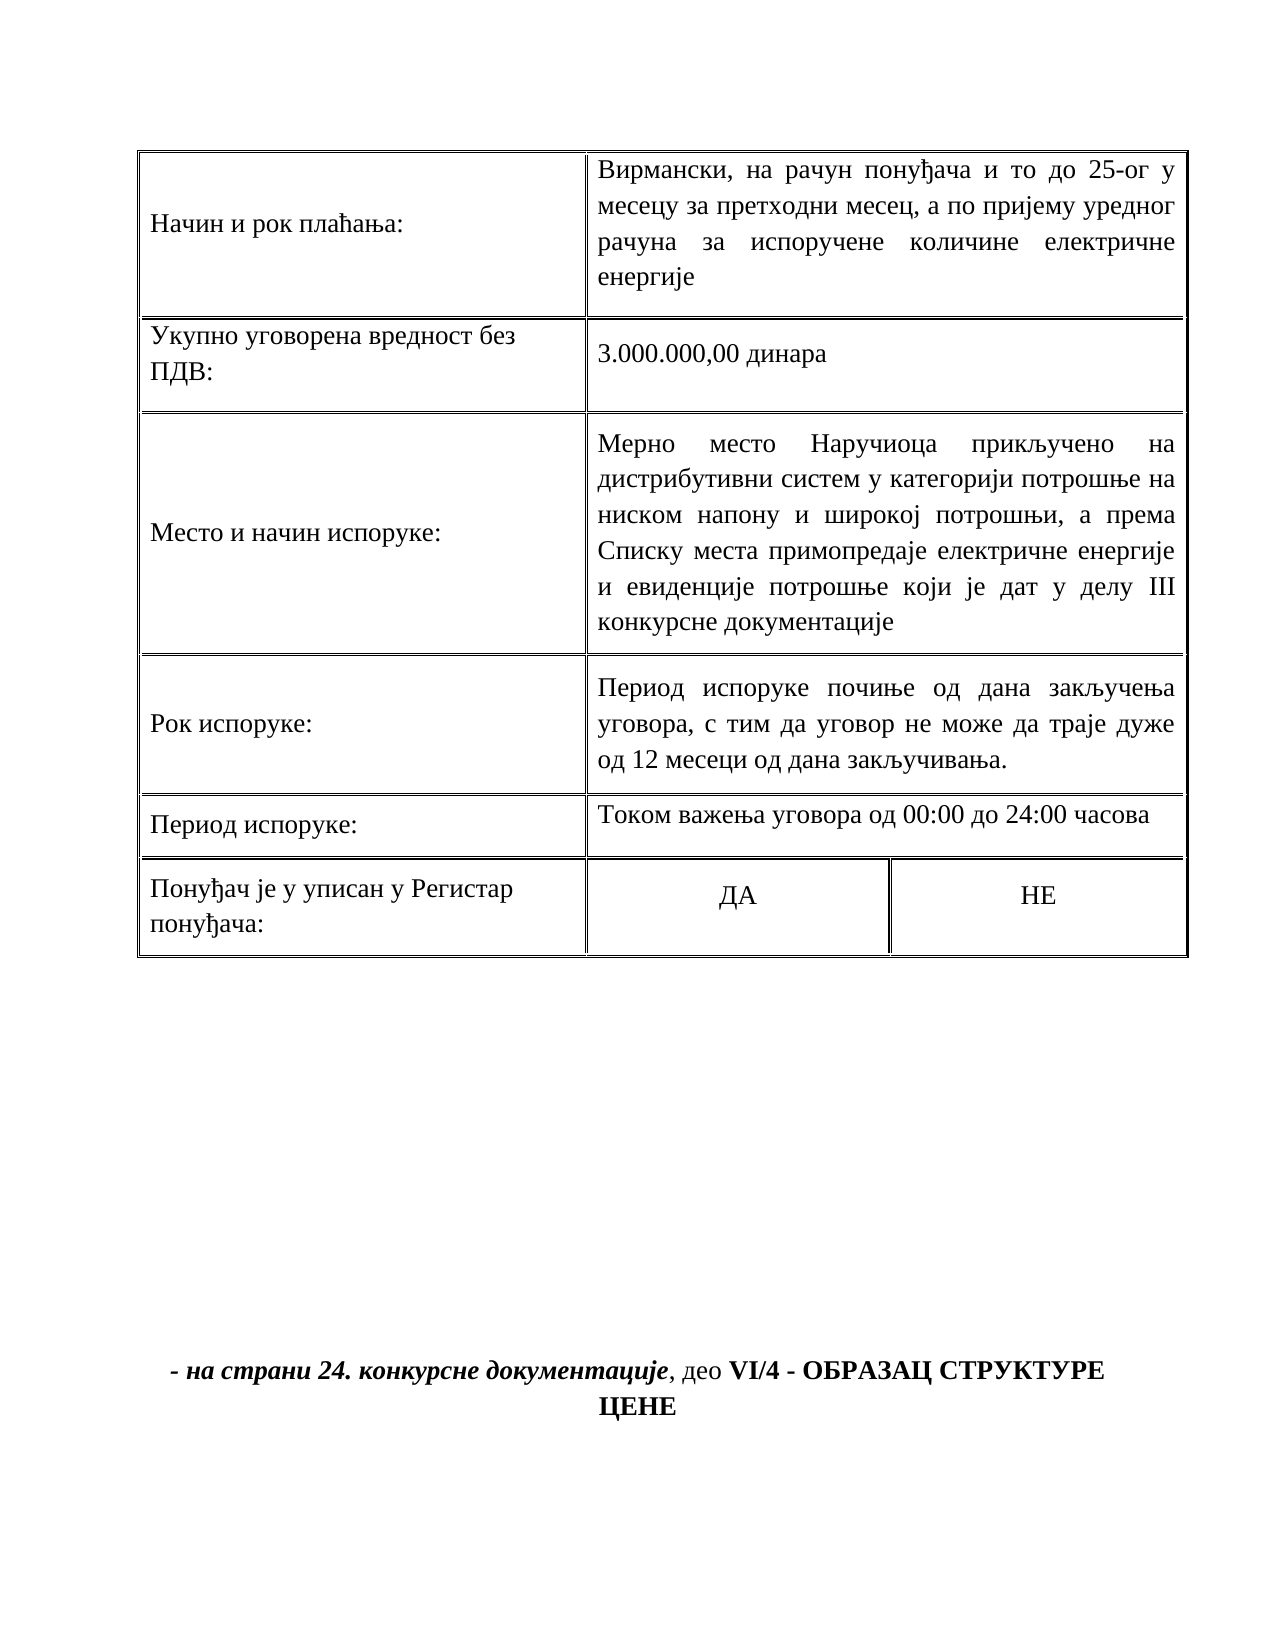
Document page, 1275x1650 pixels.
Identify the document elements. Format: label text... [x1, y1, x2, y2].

table_cell Период испоруке почиње од дана закључења уговора, с тим да уговор не може да траје дуже од 12 месеци од дана закључивања. [588, 653, 1186, 793]
table_cell Понуђач је у уписан у Регистар понуђача: [140, 856, 586, 955]
table_cell Укупно уговорена вредност без ПДВ: [140, 316, 585, 411]
table_cell НЕ [890, 856, 1186, 955]
table_cell Вирмански, на рачун понуђача и то до 25-ог у месецу за претходни месец, а по пријему уредног рачуна за испоручене количине електричне енергије [586, 151, 1186, 316]
table_cell ДА [586, 856, 890, 955]
table_cell Период испоруке: [140, 793, 585, 856]
table_cell Место и начин испоруке: [140, 411, 585, 653]
table_cell 3.000.000,00 динара [588, 316, 1186, 411]
text - на страни 24. конкурсне документације, део VI/4 - ОБРАЗАЦ СТРУКТУРЕ ЦЕНЕ [150, 1354, 1125, 1421]
table_cell Рок испоруке: [140, 653, 585, 793]
table_cell Начин и рок плаћања: [140, 153, 586, 316]
table_cell Мерно место Наручиоца прикључено на дистрибутивни систем у категорији потрошње на ниском напону и широкој потрошњи, а према Списку места примопредаје електричне енергије и евиденције потрошње који је дат у делу III конкурсне документације [588, 411, 1186, 653]
table_cell Током важења уговора од 00:00 до 24:00 часова [588, 793, 1186, 856]
